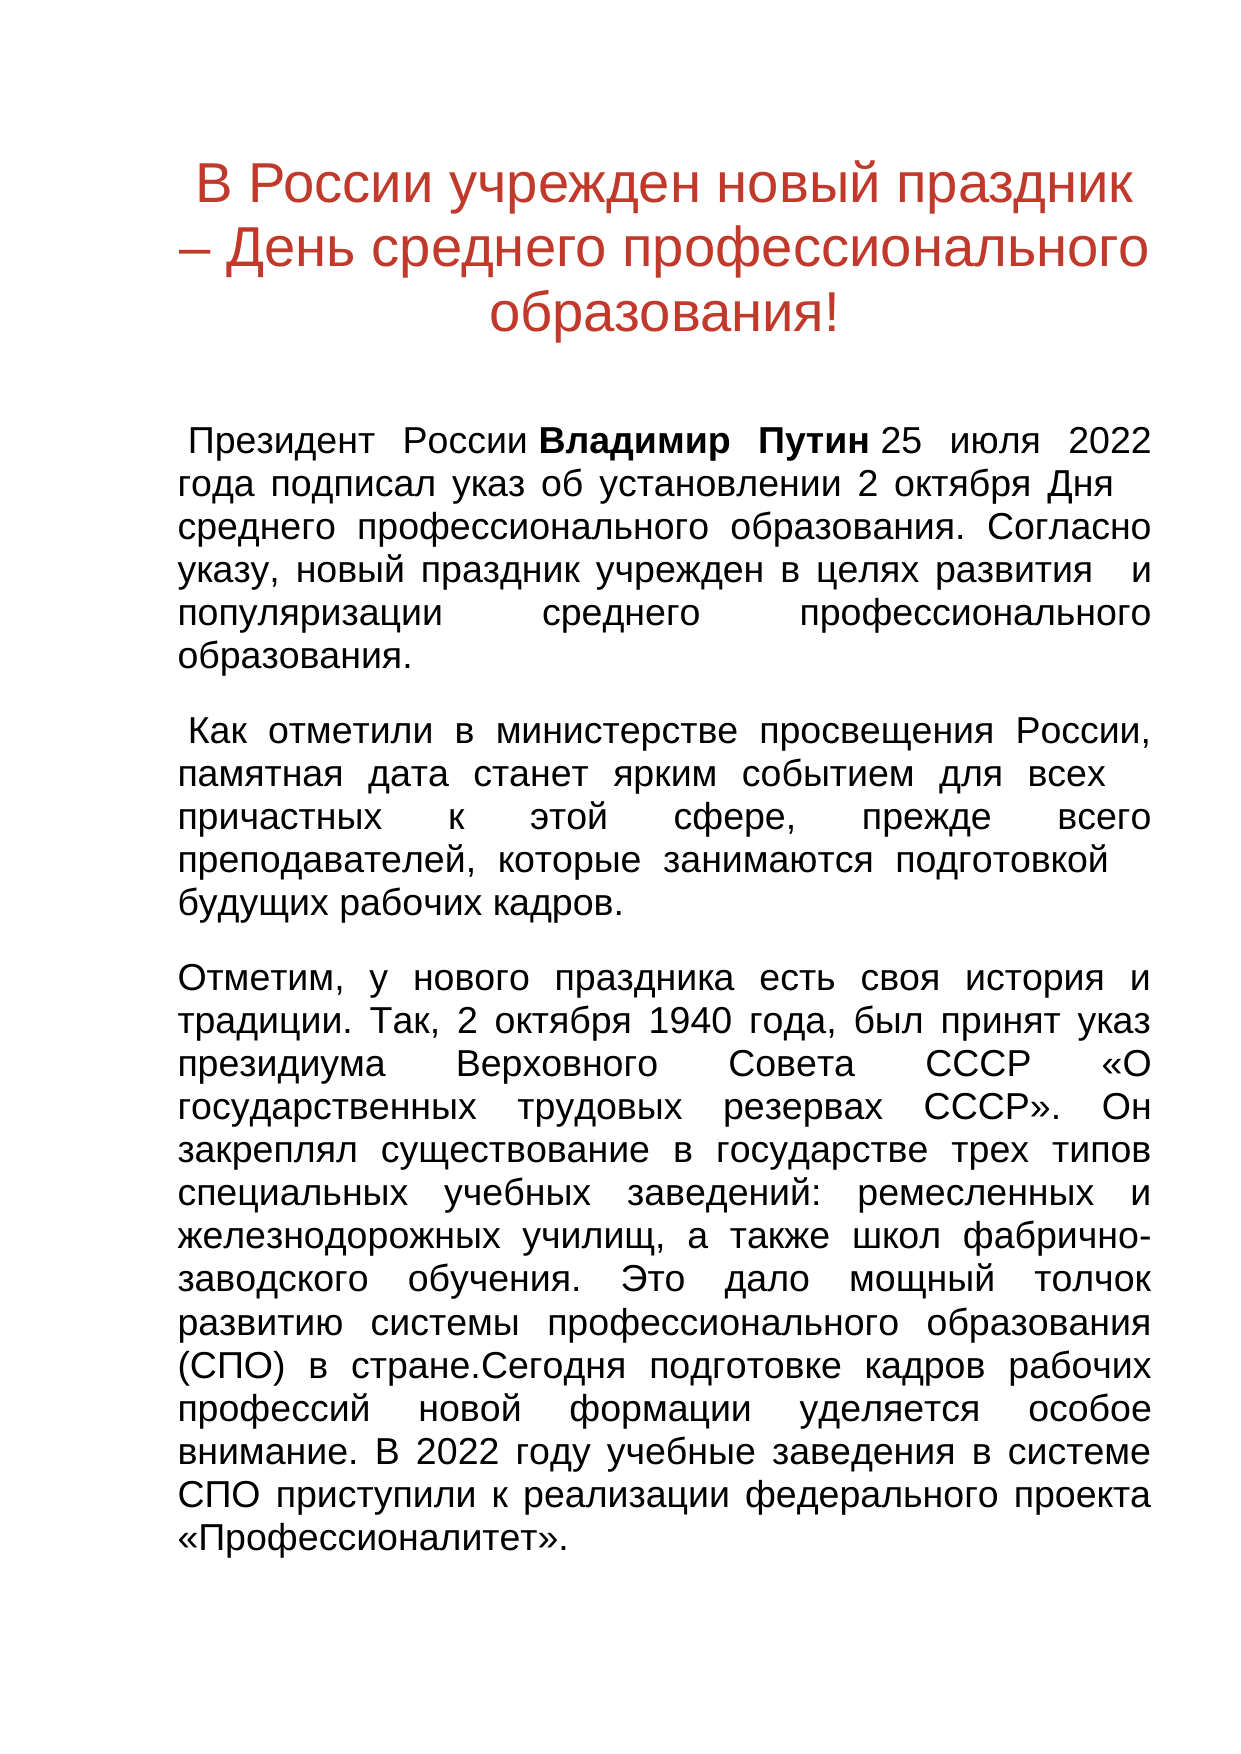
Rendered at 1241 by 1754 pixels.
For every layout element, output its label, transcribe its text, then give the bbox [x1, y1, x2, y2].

text Президент России Владимир Путин 25 июля 2022 года подписал указ об установлении 2 октября Дня среднего профессионального образования. Согласно указу, новый праздник учрежден в целях развития и популяризации среднего профессионального образования. [177, 418, 1152, 677]
text В России учрежден новый праздник – День среднего профессионального образования! [177, 149, 1152, 343]
text Отметим, у нового праздника есть своя история и традиции. Так, 2 октября 1940 года, был принят указ президиума Верховного Совета СССР «О государственных трудовых резервах СССР». Он закреплял существование в государстве трех типов специальных учебных заведений: ремесленных и железнодорожных училищ, а также школ фабрично-заводского обучения. Это дало мощный толчок развитию системы профессионального образования (СПО) в стране.Сегодня подготовке кадров рабочих профессий новой формации уделяется особое внимание. В 2022 году учебные заведения в системе СПО приступили к реализации федерального проекта «Профессионалитет». [177, 955, 1152, 1558]
text Как отметили в министерстве просвещения России, памятная дата станет ярким событием для всех причастных к этой сфере, прежде всего преподавателей, которые занимаются подготовкой будущих рабочих кадров. [177, 708, 1152, 923]
